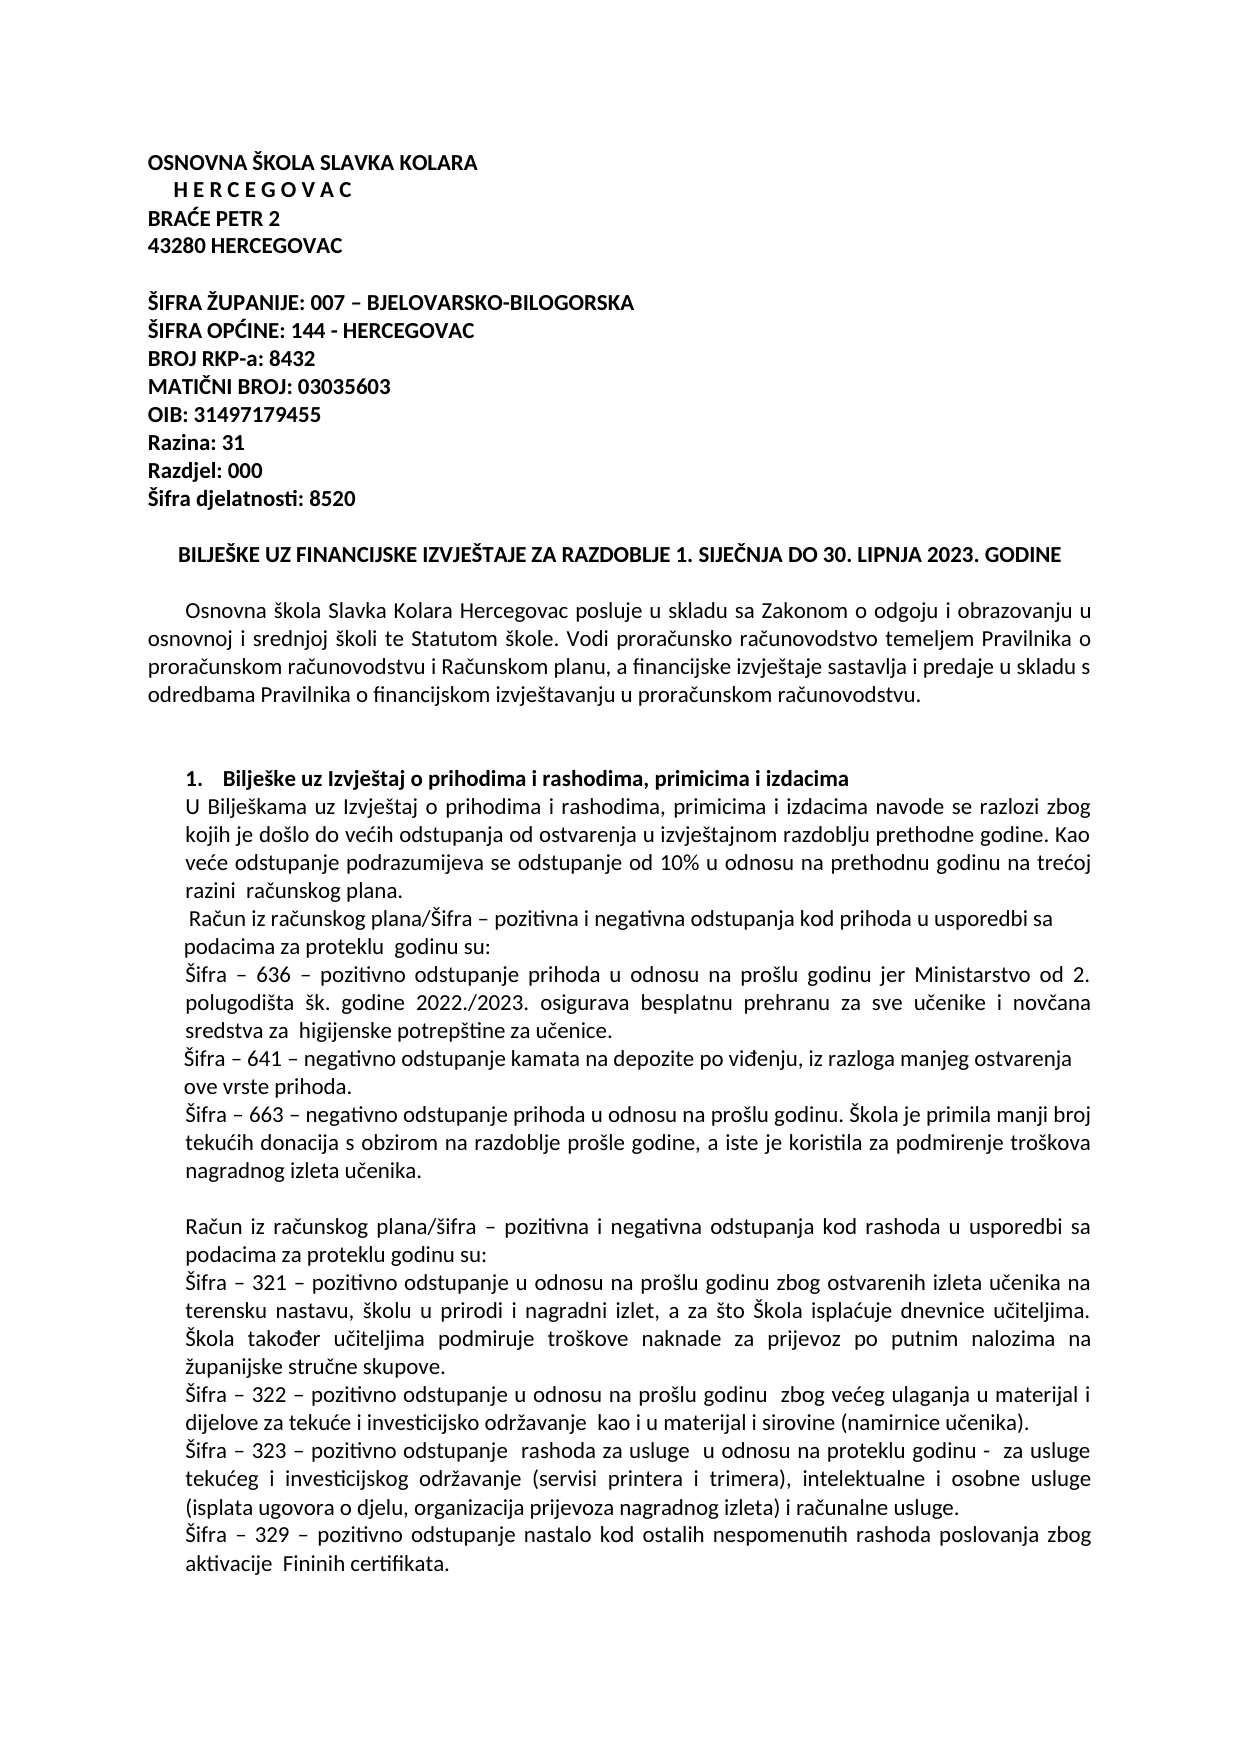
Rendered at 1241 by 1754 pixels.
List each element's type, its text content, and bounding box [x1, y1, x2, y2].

text H E R C E G O V A C [148, 176, 1093, 204]
text Šifra – 323 – pozitivno odstupanje rashoda za usluge u odnosu na proteklu godinu - za usluge tekućeg i investicijskog održavanje (servisi printera i trimera), intelektualne i osobne usluge (isplata ugovora o djelu, organizacija prijevoza nagradnog izleta) i računalne usluge. [185, 1437, 1093, 1521]
text ove vrste prihoda. [148, 1072, 1093, 1100]
text ŠIFRA ŽUPANIJE: 007 – BJELOVARSKO-BILOGORSKA [148, 288, 1093, 316]
text podacima za proteklu godinu su: [148, 932, 1093, 960]
text Šifra djelatnosti: 8520 [148, 484, 1093, 512]
text Šifra – 641 – negativno odstupanje kamata na depozite po viđenju, iz razloga manjeg ostvarenja [148, 1044, 1093, 1072]
text Šifra – 636 – pozitivno odstupanje prihoda u odnosu na prošlu godinu jer Ministarstvo od 2. polugodišta šk. godine 2022./2023. osigurava besplatnu prehranu za sve učenike i novčana sredstva za higijenske potrepštine za učenice. [185, 960, 1093, 1044]
text Šifra – 322 – pozitivno odstupanje u odnosu na prošlu godinu zbog većeg ulaganja u materijal i dijelove za tekuće i investicijsko održavanje kao i u materijal i sirovine (namirnice učenika). [185, 1381, 1093, 1437]
text Račun iz računskog plana/šifra – pozitivna i negativna odstupanja kod rashoda u usporedbi sa podacima za proteklu godinu su: [185, 1212, 1093, 1268]
text 43280 HERCEGOVAC [148, 232, 1093, 260]
text BRAĆE PETR 2 [148, 204, 1093, 232]
text BILJEŠKE UZ FINANCIJSKE IZVJEŠTAJE ZA RAZDOBLJE 1. SIJEČNJA DO 30. LIPNJA 2023. GODINE [148, 540, 1093, 568]
text ŠIFRA OPĆINE: 144 - HERCEGOVAC [148, 316, 1093, 344]
text Razdjel: 000 [148, 456, 1093, 484]
text Osnovna škola Slavka Kolara Hercegovac posluje u skladu sa Zakonom o odgoju i obrazovanju u osnovnoj i srednjoj školi te Statutom škole. Vodi proračunsko računovodstvo temeljem Pravilnika o proračunskom računovodstvu i Računskom planu, a financijske izvještaje sastavlja i predaje u skladu s odredbama Pravilnika o financijskom izvještavanju u proračunskom računovodstvu. [148, 596, 1093, 708]
list Bilješke uz Izvještaj o prihodima i rashodima, primicima i izdacima [185, 764, 1093, 792]
text Šifra – 663 – negativno odstupanje prihoda u odnosu na prošlu godinu. Škola je primila manji broj tekućih donacija s obzirom na razdoblje prošle godine, a iste je koristila za podmirenje troškova nagradnog izleta učenika. [185, 1100, 1093, 1184]
text OSNOVNA ŠKOLA SLAVKA KOLARA [148, 148, 1093, 176]
text Šifra – 321 – pozitivno odstupanje u odnosu na prošlu godinu zbog ostvarenih izleta učenika na terensku nastavu, školu u prirodi i nagradni izlet, a za što Škola isplaćuje dnevnice učiteljima. Škola također učiteljima podmiruje troškove naknade za prijevoz po putnim nalozima na županijske stručne skupove. [185, 1268, 1093, 1381]
text U Bilješkama uz Izvještaj o prihodima i rashodima, primicima i izdacima navode se razlozi zbog kojih je došlo do većih odstupanja od ostvarenja u izvještajnom razdoblju prethodne godine. Kao veće odstupanje podrazumijeva se odstupanje od 10% u odnosu na prethodnu godinu na trećoj razini računskog plana. [185, 792, 1093, 904]
text Šifra – 329 – pozitivno odstupanje nastalo kod ostalih nespomenutih rashoda poslovanja zbog aktivacije Fininih certifikata. [185, 1521, 1093, 1577]
text OIB: 31497179455 [148, 400, 1093, 428]
text BROJ RKP-a: 8432 [148, 344, 1093, 372]
text Razina: 31 [148, 428, 1093, 456]
text Račun iz računskog plana/Šifra – pozitivna i negativna odstupanja kod prihoda u usporedbi sa [148, 904, 1093, 932]
text MATIČNI BROJ: 03035603 [148, 372, 1093, 400]
